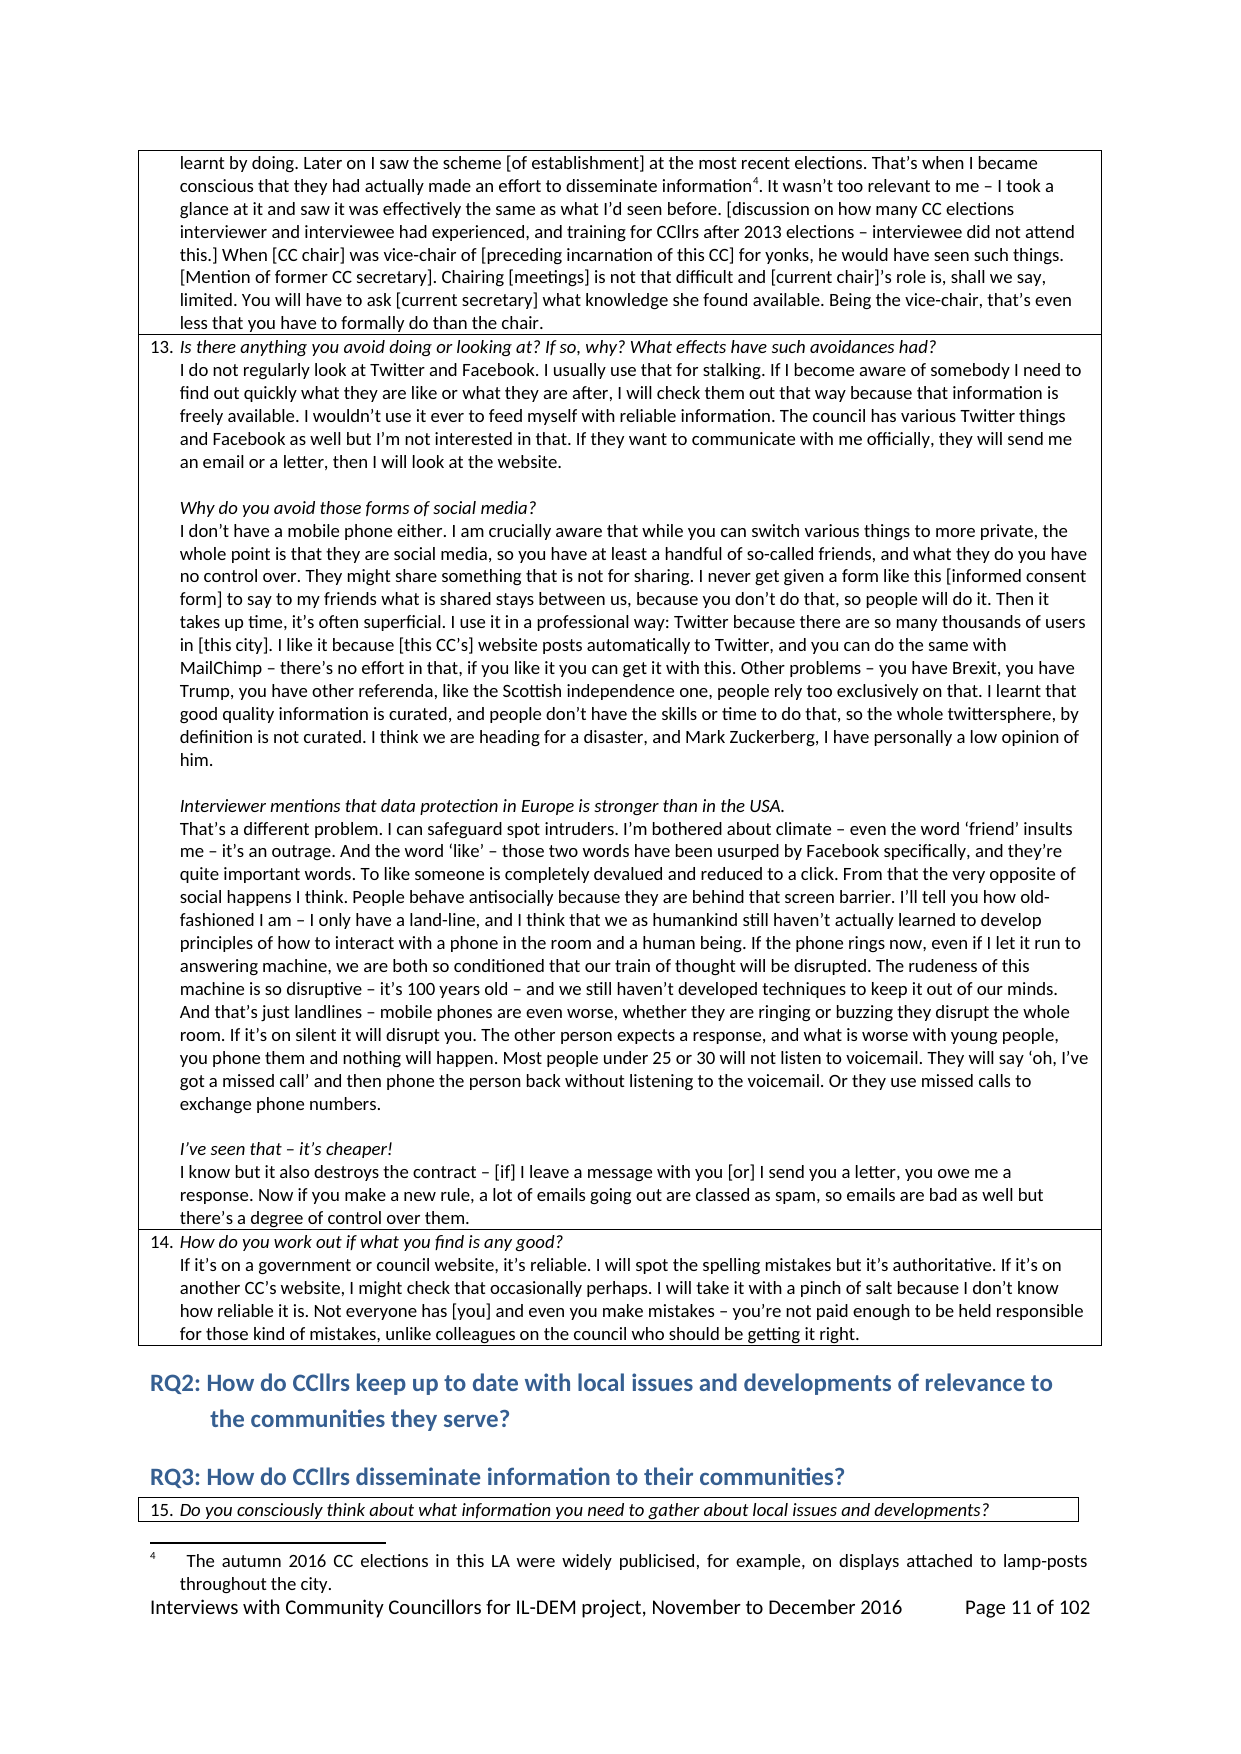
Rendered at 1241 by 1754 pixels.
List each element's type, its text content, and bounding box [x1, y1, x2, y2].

subtitle RQ3: How do CCllrs disseminate information to their communities? [150, 1461, 1090, 1491]
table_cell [139, 151, 1101, 334]
subtitle RQ2: How do CCllrs keep up to date with local issues and developments of relevance to the communities they serve? [150, 1367, 1090, 1434]
table_cell Is there anything you avoid doing or looking at? If so, why? What effects have such avoidances had? I do not regularly look at Twitter and Facebook. I usually use that for stalking. If I become aware of somebody I need to find out quickly what they are like or what they are after, I will check them out that way because that information is freely available. I wouldn’t use it ever to feed myself with reliable information. The council has various Twitter things and Facebook as well but I’m not interested in that. If they want to communicate with me officially, they will send me an email or a letter, then I will look at the website. Why do you avoid those forms of social media? I don’t have a mobile phone either. I am crucially aware that while you can switch various things to more private, the whole point is that they are social media, so you have at least a handful of so-called friends, and what they do you have no control over. They might share something that is not for sharing. I never get given a form like this [informed consent form] to say to my friends what is shared stays between us, because you don’t do that, so people will do it. Then it takes up time, it’s often superficial. I use it in a professional way: Twitter because there are so many thousands of users in [this city]. I like it because [this CC’s] website posts automatically to Twitter, and you can do the same with MailChimp – there’s no effort in that, if you like it you can get it with this. Other problems – you have Brexit, you have Trump, you have other referenda, like the Scottish independence one, people rely too exclusively on that. I learnt that good quality information is curated, and people don’t have the skills or time to do that, so the whole twittersphere, by definition is not curated. I think we are heading for a disaster, and Mark Zuckerberg, I have personally a low opinion of him. Interviewer mentions that data protection in Europe is stronger than in the USA. That’s a different problem. I can safeguard spot intruders. I’m bothered about climate – even the word ‘friend’ insults me – it’s an outrage. And the word ‘like’ – those two words have been usurped by Facebook specifically, and they’re quite important words. To like someone is completely devalued and reduced to a click. From that the very opposite of social happens I think. People behave antisocially because they are behind that screen barrier. I’ll tell you how old-fashioned I am – I only have a land-line, and I think that we as humankind still haven’t actually learned to develop principles of how to interact with a phone in the room and a human being. If the phone rings now, even if I let it run to answering machine, we are both so conditioned that our train of thought will be disrupted. The rudeness of this machine is so disruptive – it’s 100 years old – and we still haven’t developed techniques to keep it out of our minds. And that’s just landlines – mobile phones are even worse, whether they are ringing or buzzing they disrupt the whole room. If it’s on silent it will disrupt you. The other person expects a response, and what is worse with young people, you phone them and nothing will happen. Most people under 25 or 30 will not listen to voicemail. They will say ‘oh, I’ve got a missed call’ and then phone the person back without listening to the voicemail. Or they use missed calls to exchange phone numbers. I’ve seen that – it’s cheaper! I know but it also destroys the contract – [if] I leave a message with you [or] I send you a letter, you owe me a response. Now if you make a new rule, a lot of emails going out are classed as spam, so emails are bad as well but there’s a degree of control over them. [139, 335, 1101, 1229]
table_cell How do you work out if what you find is any good? If it’s on a government or council website, it’s reliable. I will spot the spelling mistakes but it’s authoritative. If it’s on another CC’s website, I might check that occasionally perhaps. I will take it with a pinch of salt because I don’t know how reliable it is. Not everyone has [you] and even you make mistakes – you’re not paid enough to be held responsible for those kind of mistakes, unlike colleagues on the council who should be getting it right. [139, 1230, 1101, 1345]
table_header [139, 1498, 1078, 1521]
